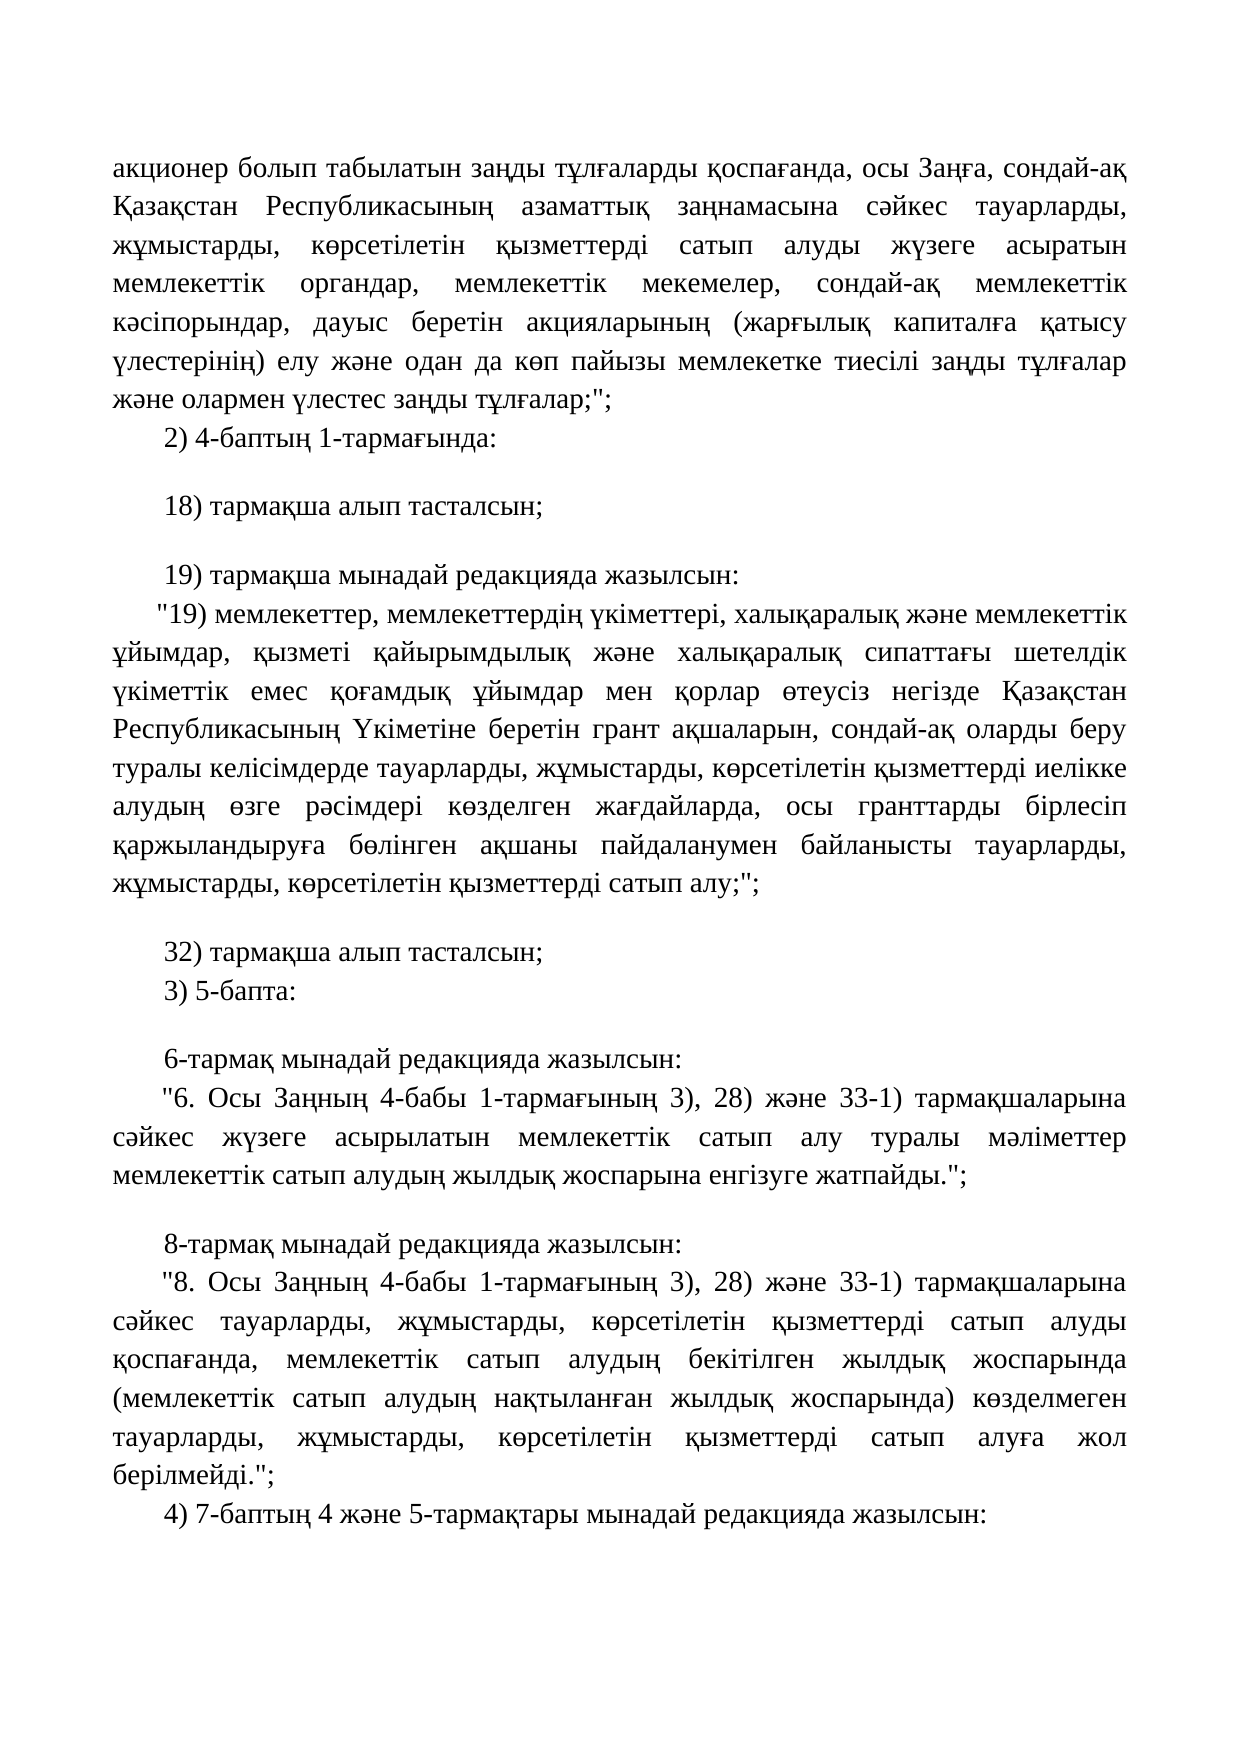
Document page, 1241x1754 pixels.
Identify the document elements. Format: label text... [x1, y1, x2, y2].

text 19) тармақша мынадай редакцияда жазылсын: [112, 557, 1128, 591]
text 8-тармақ мынадай редакцияда жазылсын: [112, 1226, 1128, 1259]
text 6-тармақ мынадай редакцияда жазылсын: [112, 1042, 1128, 1075]
text 2) 4-баптың 1-тармағында: [112, 420, 1128, 453]
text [112, 150, 1128, 415]
text 32) тармақша алып тасталсын; [112, 934, 1128, 968]
text 18) тармақша алып тасталсын; [112, 488, 1128, 522]
text "8. Осы Заңның 4-бабы 1-тармағының 3), 28) және 33-1) тармақшаларына сәйкес тауарларды, жұмыстарды, көрсетілетін қызметтердi сатып алуды қоспағанда, мемлекеттiк сатып алудың бекiтiлген жылдық жоспарында (мемлекеттiк сатып алудың нақтыланған жылдық жоспарында) көзделмеген тауарларды, жұмыстарды, көрсетілетін қызметтердi сатып алуға жол берiлмейдi."; [112, 1264, 1128, 1491]
text 3) 5-бапта: [112, 973, 1128, 1006]
text "19) мемлекеттер, мемлекеттердiң үкiметтерi, халықаралық және мемлекеттiк ұйымдар, қызметi қайырымдылық және халықаралық сипаттағы шетелдiк үкiметтiк емес қоғамдық ұйымдар мен қорлар өтеусiз негiзде Қазақстан Республикасының Үкiметiне беретін грант ақшаларын, сондай-ақ оларды беру туралы келiсiмдерде тауарларды, жұмыстарды, көрсетілетін қызметтердi иелікке алудың өзге рәсiмдерi көзделген жағдайларда, осы гранттарды бiрлесіп қаржыландыруға бөлiнген ақшаны пайдаланумен байланысты тауарларды, жұмыстарды, көрсетілетін қызметтердi сатып алу;"; [112, 596, 1128, 899]
text 4) 7-баптың 4 және 5-тармақтары мынадай редакцияда жазылсын: [112, 1496, 1128, 1529]
text "6. Осы Заңның 4-бабы 1-тармағының 3), 28) және 33-1) тармақшаларына сәйкес жүзеге асырылатын мемлекеттiк сатып алу туралы мәлiметтер мемлекеттiк сатып алудың жылдық жоспарына енгiзуге жатпайды."; [112, 1080, 1128, 1191]
